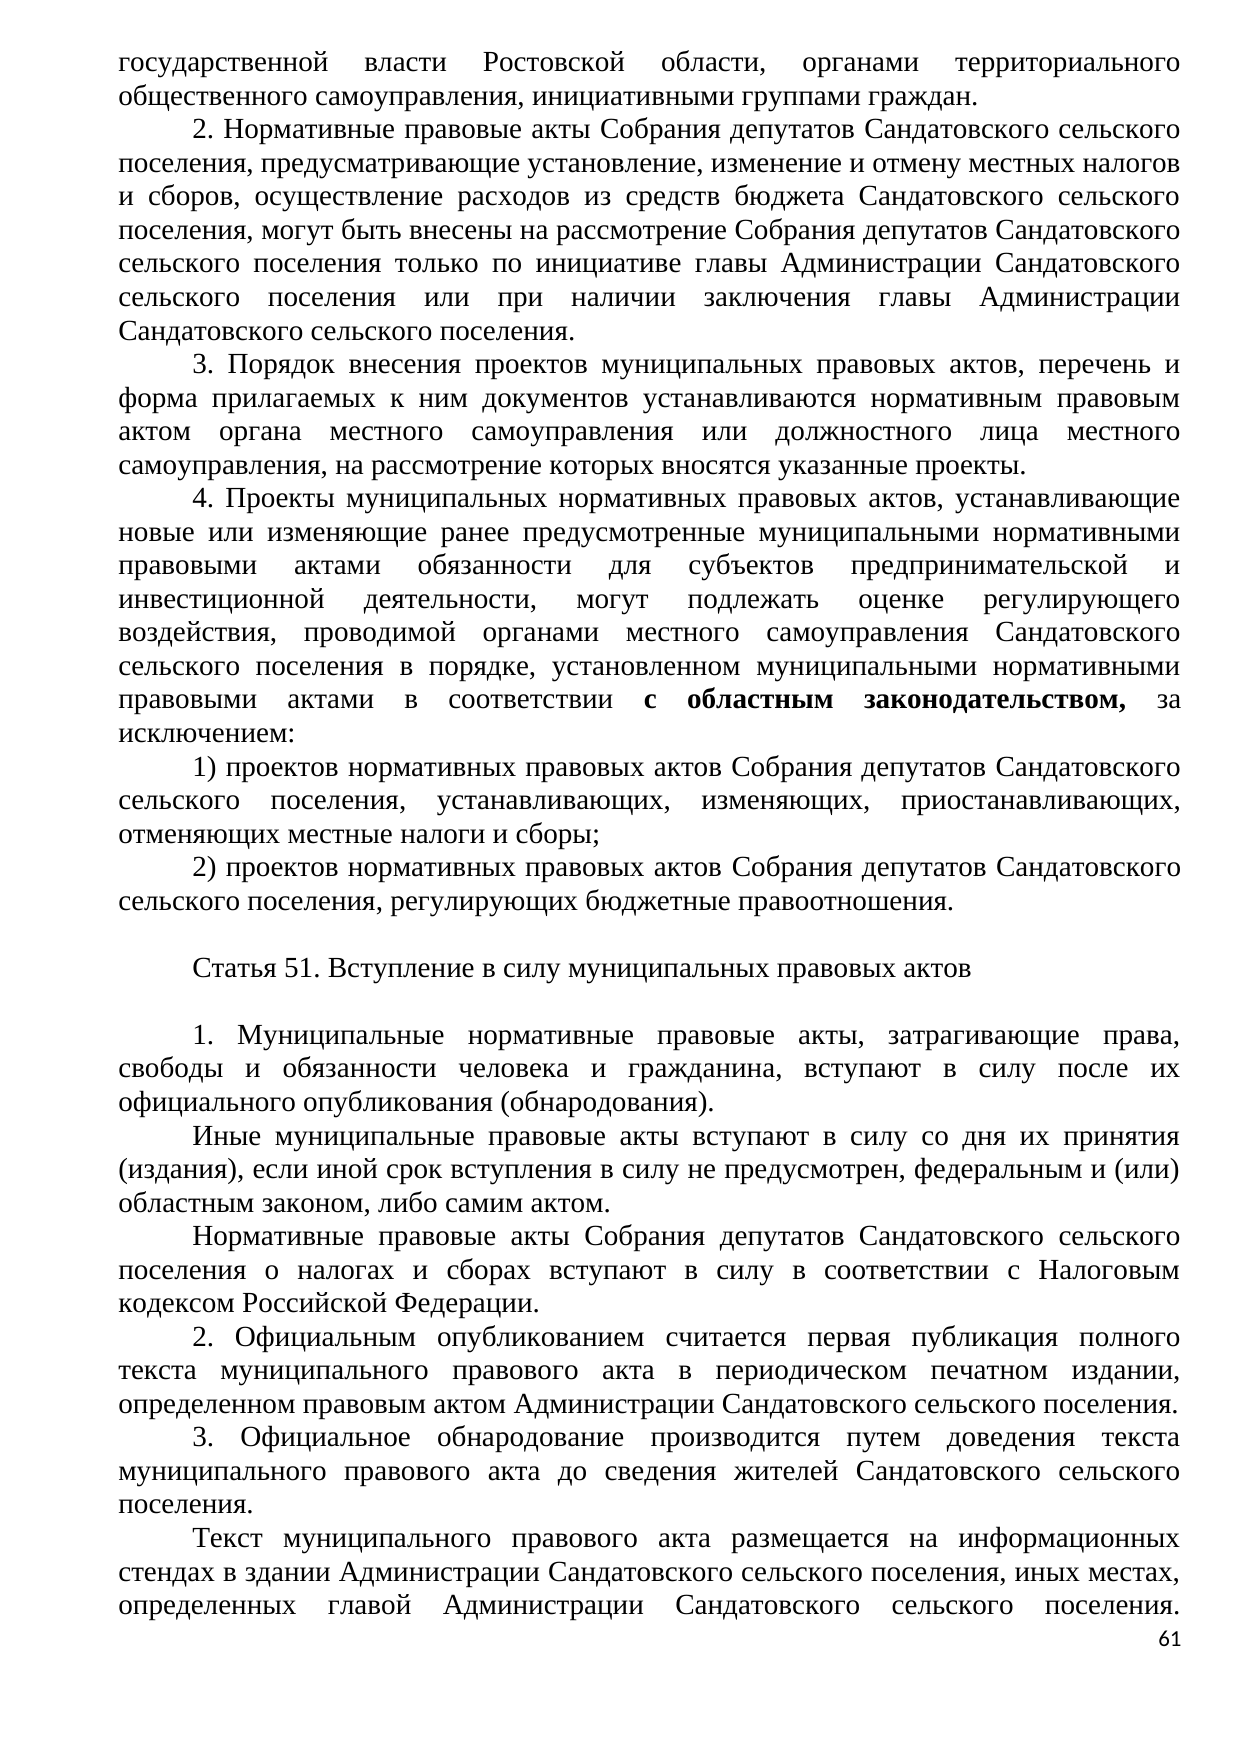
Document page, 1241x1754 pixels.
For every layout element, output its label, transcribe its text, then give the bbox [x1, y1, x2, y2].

text 2. Нормативные правовые акты Собрания депутатов Сандатовского сельского поселения, предусматривающие установление, изменение и отмену местных налогов и сборов, осуществление расходов из средств бюджета Сандатовского сельского поселения, могут быть внесены на рассмотрение Собрания депутатов Сандатовского сельского поселения только по инициативе главы Администрации Сандатовского сельского поселения или при наличии заключения главы Администрации Сандатовского сельского поселения. [118, 111, 1181, 346]
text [118, 44, 1181, 111]
text Статья 51. Вступление в силу муниципальных правовых актов [118, 950, 1181, 983]
text 1. Муниципальные нормативные правовые акты, затрагивающие права, свободы и обязанности человека и гражданина, вступают в силу после их официального опубликования (обнародования). [118, 1017, 1181, 1118]
text 3. Порядок внесения проектов муниципальных правовых актов, перечень и форма прилагаемых к ним документов устанавливаются нормативным правовым актом органа местного самоуправления или должностного лица местного самоуправления, на рассмотрение которых вносятся указанные проекты. [118, 346, 1181, 480]
text 3. Официальное обнародование производится путем доведения текста муниципального правового акта до сведения жителей Сандатовского сельского поселения. [118, 1419, 1181, 1520]
text Иные муниципальные правовые акты вступают в силу со дня их принятия (издания), если иной срок вступления в силу не предусмотрен, федеральным и (или) областным законом, либо самим актом. [118, 1118, 1181, 1218]
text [118, 1520, 1181, 1621]
text 2) проектов нормативных правовых актов Собрания депутатов Сандатовского сельского поселения, регулирующих бюджетные правоотношения. [118, 849, 1181, 916]
text 2. Официальным опубликованием считается первая публикация полного текста муниципального правового акта в периодическом печатном издании, определенном правовым актом Администрации Сандатовского сельского поселения. [118, 1319, 1181, 1419]
text 1) проектов нормативных правовых актов Собрания депутатов Сандатовского сельского поселения, устанавливающих, изменяющих, приостанавливающих, отменяющих местные налоги и сборы; [118, 749, 1181, 849]
text 4. Проекты муниципальных нормативных правовых актов, устанавливающие новые или изменяющие ранее предусмотренные муниципальными нормативными правовыми актами обязанности для субъектов предпринимательской и инвестиционной деятельности, могут подлежать оценке регулирующего воздействия, проводимой органами местного самоуправления Сандатовского сельского поселения в порядке, установленном муниципальными нормативными правовыми актами в соответствии с областным законодательством, за исключением: [118, 480, 1181, 749]
text Нормативные правовые акты Собрания депутатов Сандатовского сельского поселения о налогах и сборах вступают в силу в соответствии с Налоговым кодексом Российской Федерации. [118, 1218, 1181, 1319]
